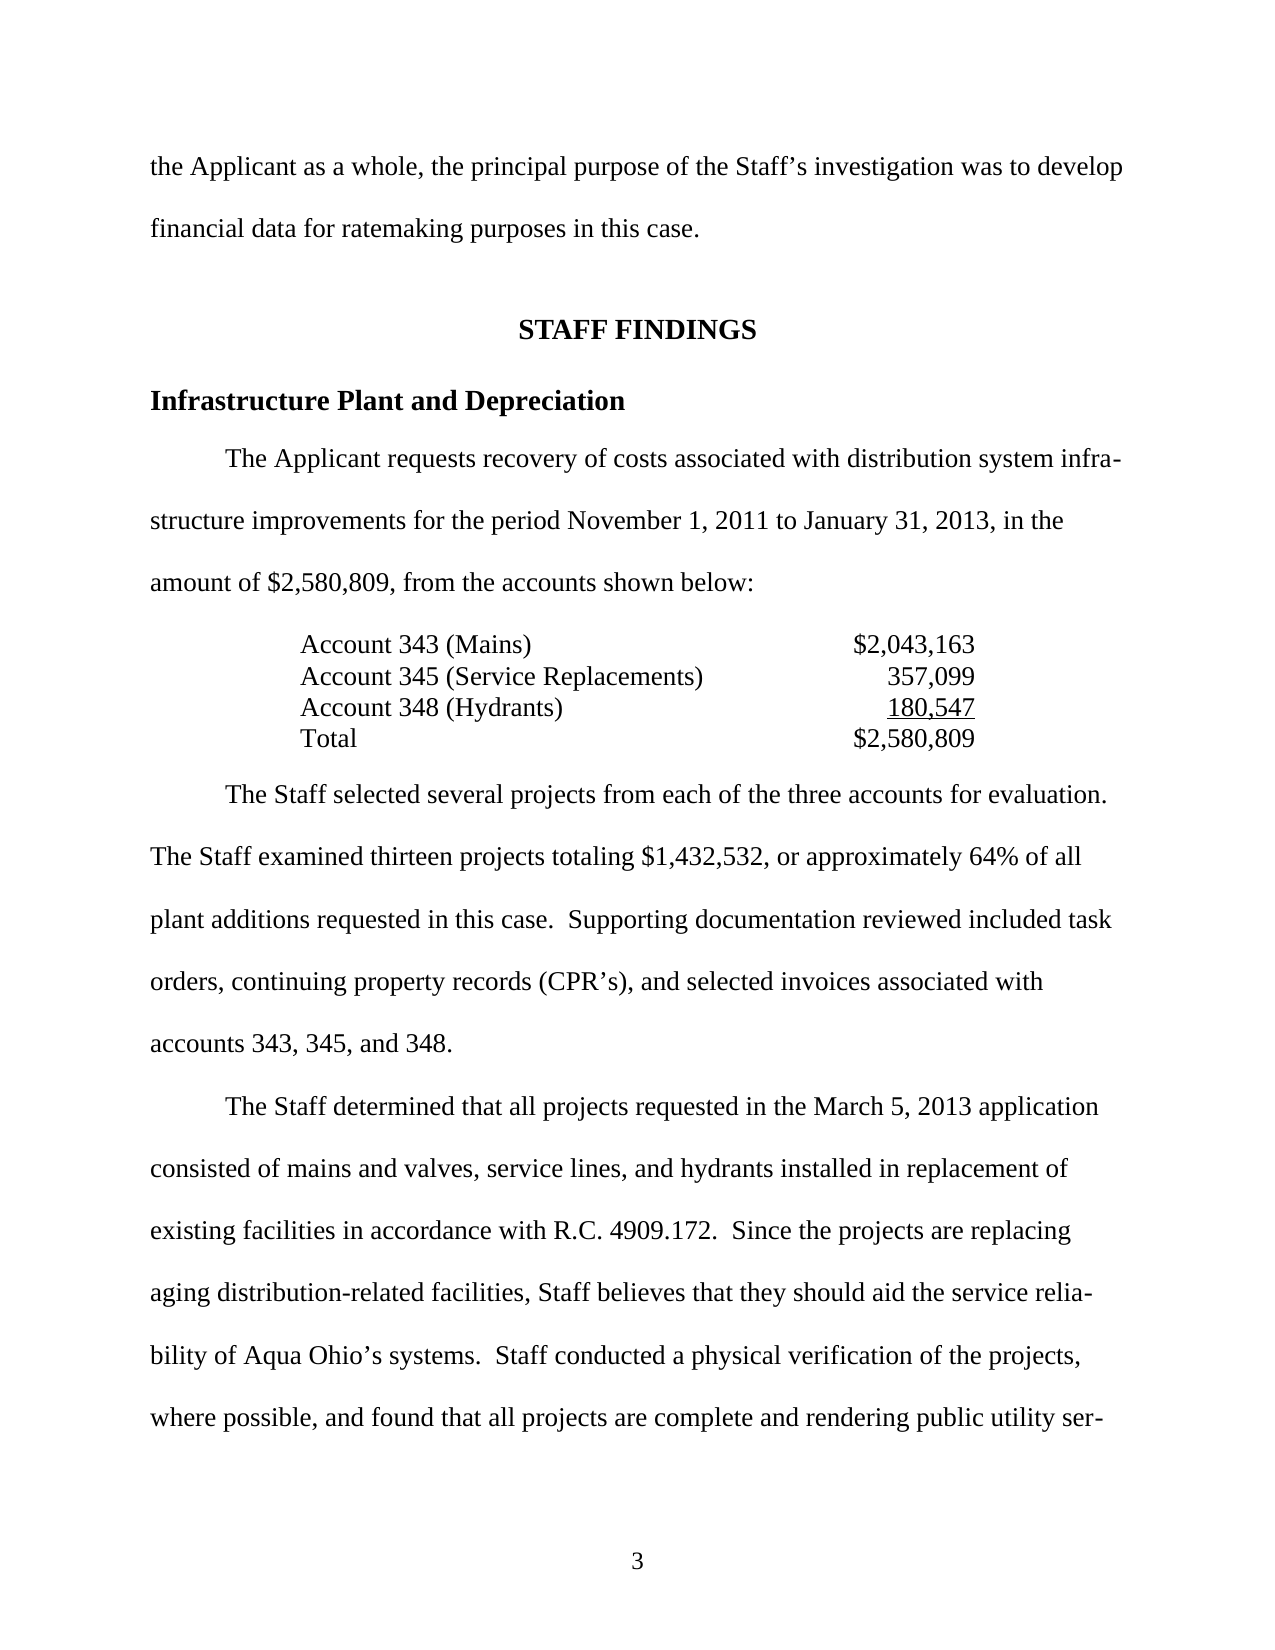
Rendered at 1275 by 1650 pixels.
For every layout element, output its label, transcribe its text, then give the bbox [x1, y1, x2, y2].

subtitle STAFF FINDINGS [150, 312, 1125, 346]
subtitle Infrastructure Plant and Depreciation [150, 383, 1125, 417]
text Total $2,580,809 [300, 722, 975, 753]
text Account 343 (Mains) $2,043,163 [300, 628, 975, 660]
text The Staff selected several projects from each of the three accounts for evaluation. The Staff examined thirteen projects totaling $1,432,532, or approximately 64% of all plant additions requested in this case. Supporting documentation reviewed included task orders, continuing property records (CPR’s), and selected invoices associated with accounts 343, 345, and 348. [150, 778, 1125, 1058]
text The Applicant requests recovery of costs associated with distribution system infrastructure improvements for the period November 1, 2011 to January 31, 2013, in the amount of $2,580,809, from the accounts shown below: [150, 442, 1125, 597]
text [150, 150, 1125, 243]
text Account 348 (Hydrants) 180,547 [300, 691, 975, 722]
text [150, 1089, 1125, 1432]
text Account 345 (Service Replacements) 357,099 [300, 660, 975, 691]
